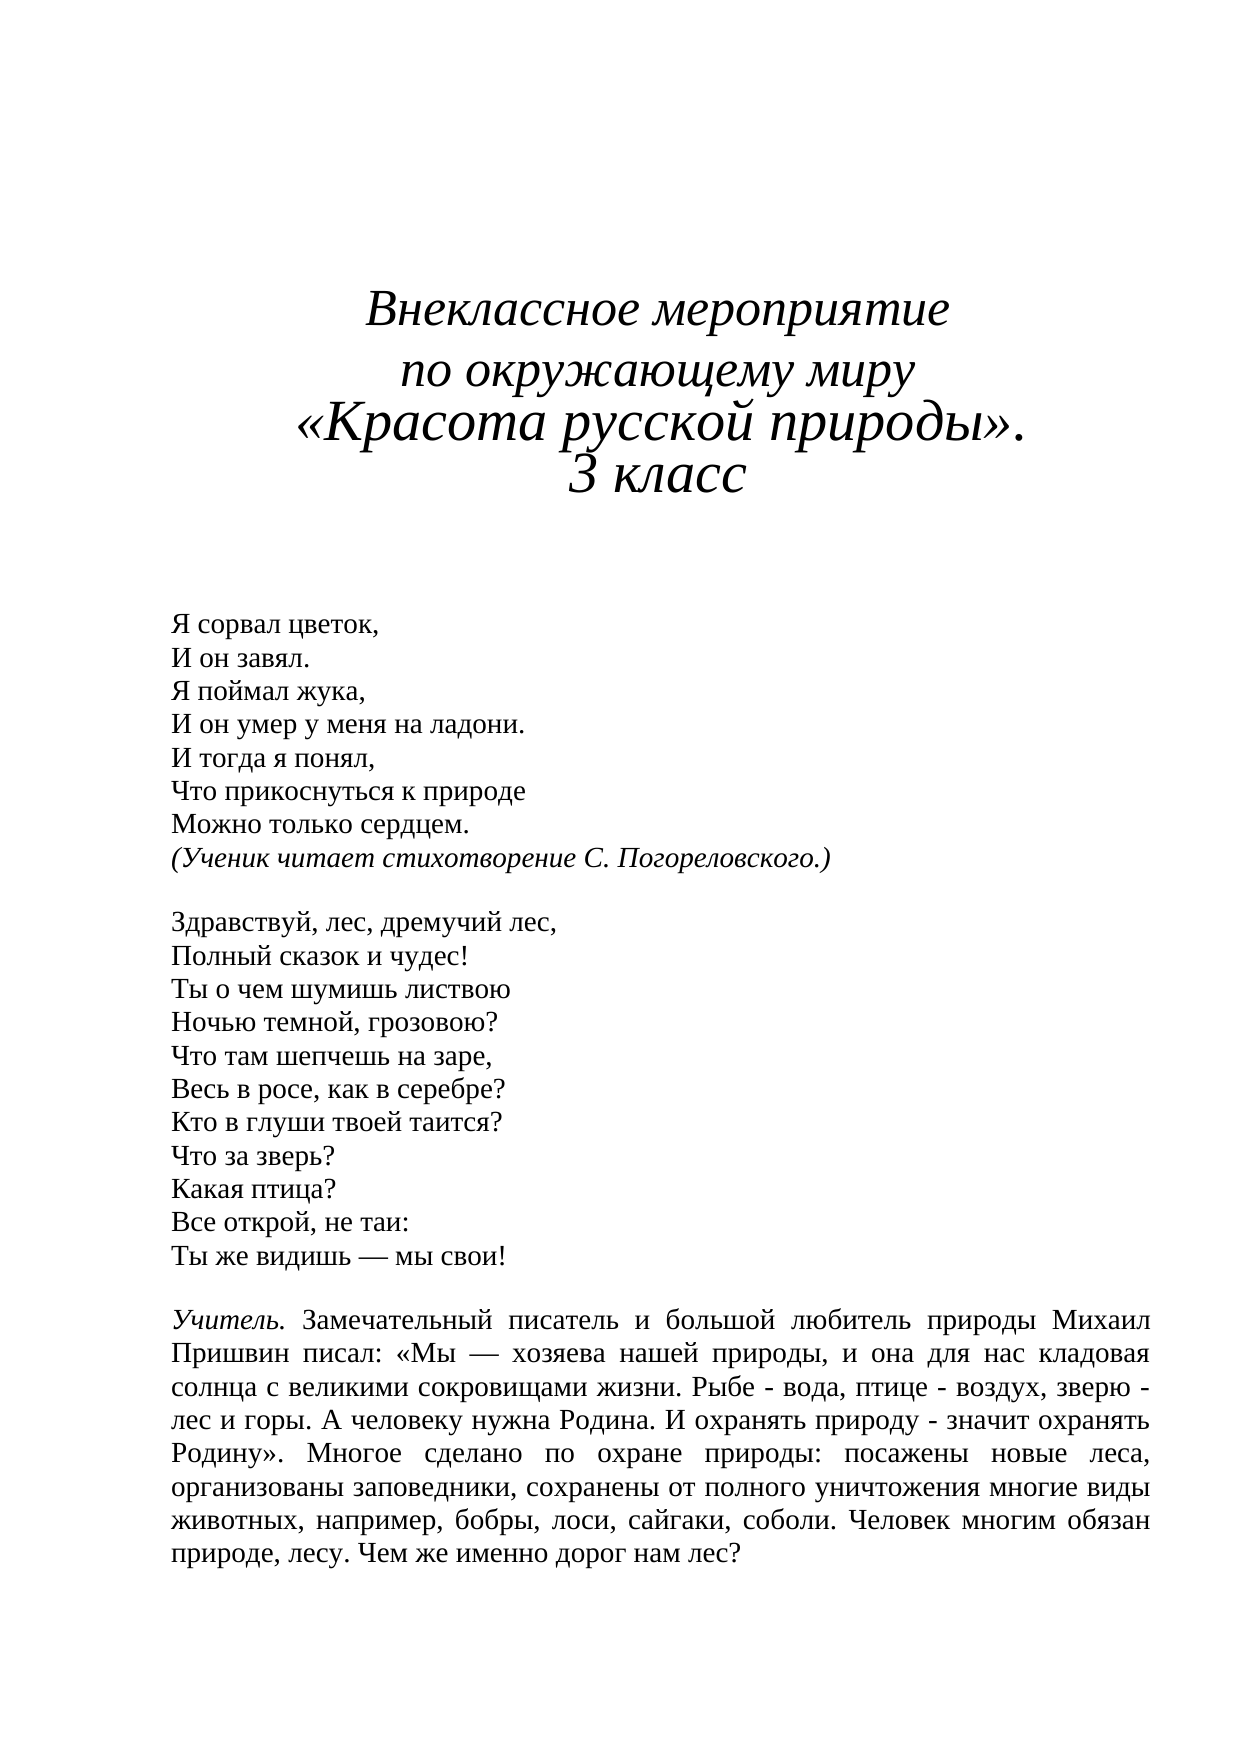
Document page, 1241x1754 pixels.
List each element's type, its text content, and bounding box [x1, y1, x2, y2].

text Весь в росе, как в серебре? [171, 1072, 1152, 1105]
text Что прикоснуться к природе Можно только сердцем. [171, 774, 531, 840]
text Все открой, не таи: [171, 1205, 1152, 1238]
text Я сорвал цветок, [171, 607, 1152, 640]
text Ты о чем шумишь листвою Ночью темной, грозовою? [171, 972, 531, 1038]
text Ты же видишь — мы свои! [171, 1238, 1152, 1272]
text Кто в глуши твоей таится? [171, 1105, 1152, 1138]
text Здравствуй, лес, дремучий лес, [171, 905, 1152, 938]
text Какая птица? [171, 1172, 1152, 1205]
text И он умер у меня на ладони. [171, 707, 1152, 740]
text (Ученик читает стихотворение С. Погореловского.) [171, 840, 1152, 874]
text «Красота русской природы». [171, 399, 1152, 451]
text Что за зверь? [171, 1138, 1152, 1172]
text Внеклассное мероприятие по окружающему миру [171, 276, 1146, 399]
text Полный сказок и чудес! [171, 938, 1152, 972]
text И он завял. [171, 640, 1152, 674]
text 3 класс [171, 451, 1146, 503]
text И тогда я понял, [171, 740, 1152, 774]
text Я поймал жука, [171, 674, 1152, 707]
text Что там шепчешь на заре, [171, 1038, 1152, 1072]
text Учитель. Замечательный писатель и большой любитель природы Михаил Пришвин писал: «Мы — хозяева нашей природы, и она для нас кладовая солнца с великими сокровищами жизни. Рыбе - вода, птице - воздух, зверю - лес и горы. А человеку нужна Родина. И охранять природу - значит охранять Родину». Многое сделано по охране природы: посажены новые леса, организованы заповедники, сохранены от полного уничтожения многие виды животных, например, бобры, лоси, сайгаки, соболи. Человек многим обязан природе, лесу. Чем же именно дорог нам лес? [171, 1303, 1152, 1569]
